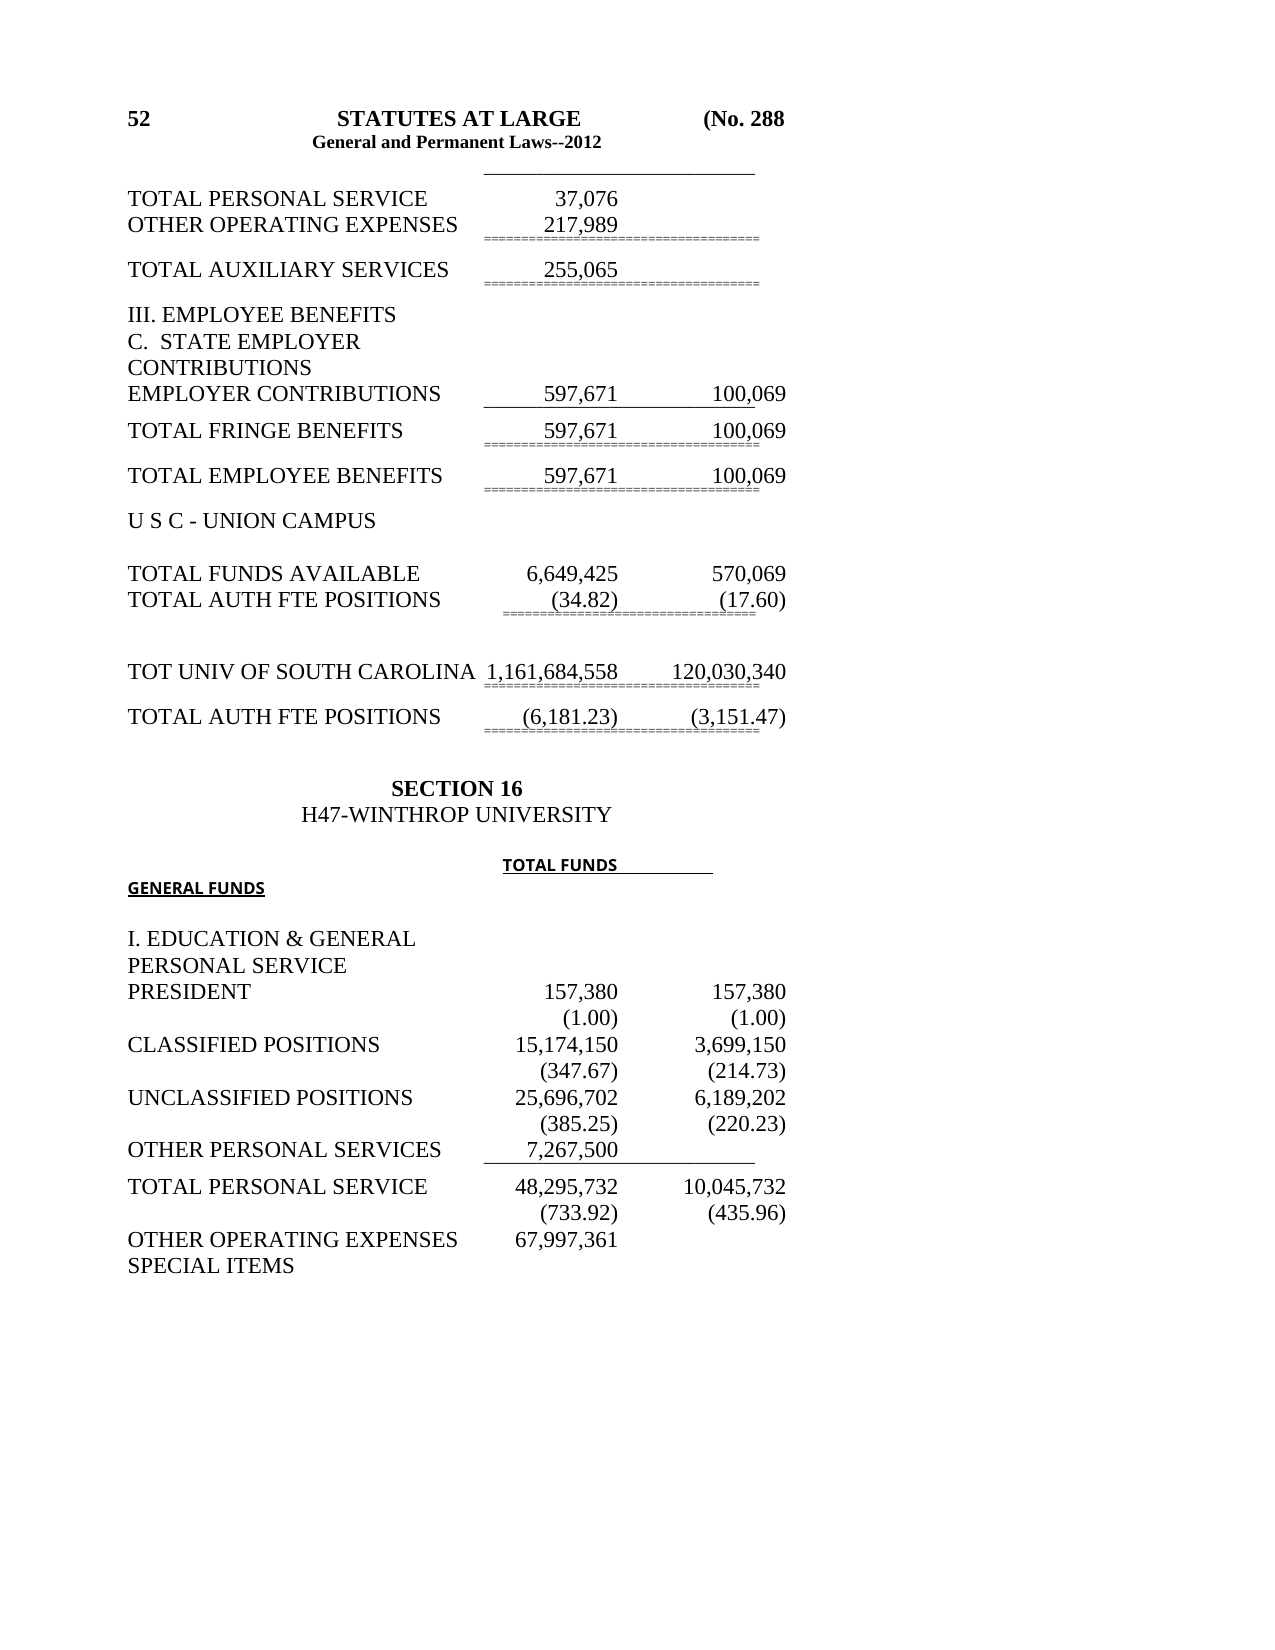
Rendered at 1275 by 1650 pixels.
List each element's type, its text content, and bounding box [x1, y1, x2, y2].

text (347.67) (214.73) [127, 1057, 786, 1083]
text ===================================== [127, 729, 793, 748]
text SPECIAL ITEMS [127, 1252, 786, 1278]
text U S C - UNION CAMPUS [127, 507, 786, 534]
text SECTION 16 [127, 774, 786, 801]
text TOTAL PERSONAL SERVICE 48,295,732 10,045,732 [127, 1173, 786, 1199]
text TOTAL FRINGE BENEFITS 597,671 100,069 [127, 417, 786, 444]
text OTHER OPERATING EXPENSES 217,989 [127, 211, 786, 238]
text TOTAL FUNDS AVAILABLE 6,649,425 570,069 [127, 560, 786, 587]
text UNCLASSIFIED POSITIONS 25,696,702 6,189,202 [127, 1083, 786, 1110]
text III. EMPLOYEE BENEFITS [127, 301, 786, 328]
text (385.25) (220.23) [127, 1110, 786, 1136]
text TOTAL FUNDS GENERAL FUNDS [127, 854, 786, 899]
text ===================================== [127, 283, 793, 301]
text TOTAL AUTH FTE POSITIONS (6,181.23) (3,151.47) [127, 703, 786, 729]
text PRESIDENT 157,380 157,380 [127, 978, 786, 1004]
text ===================================== [127, 489, 793, 507]
text C. STATE EMPLOYER [127, 328, 786, 354]
text ===================================== [127, 684, 793, 703]
text TOTAL AUXILIARY SERVICES 255,065 [127, 256, 786, 283]
text TOTAL EMPLOYEE BENEFITS 597,671 100,069 [127, 462, 786, 489]
text ===================================== [127, 444, 793, 462]
text TOTAL PERSONAL SERVICE 37,076 [127, 185, 786, 211]
text (733.92) (435.96) [127, 1199, 786, 1226]
text I. EDUCATION & GENERAL [127, 925, 786, 952]
text EMPLOYER CONTRIBUTIONS 597,671 100,069 [127, 381, 786, 407]
text OTHER PERSONAL SERVICES 7,267,500 [127, 1136, 786, 1163]
text ================================== [127, 613, 786, 632]
text OTHER OPERATING EXPENSES 67,997,361 [127, 1226, 786, 1252]
text TOTAL AUTH FTE POSITIONS (34.82) (17.60) [127, 587, 786, 613]
text PERSONAL SERVICE [127, 952, 786, 978]
text CONTRIBUTIONS [127, 354, 786, 381]
text ===================================== [127, 238, 793, 256]
text (1.00) (1.00) [127, 1004, 786, 1031]
text H47-WINTHROP UNIVERSITY [127, 801, 786, 827]
text CLASSIFIED POSITIONS 15,174,150 3,699,150 [127, 1031, 786, 1057]
text TOT UNIV OF SOUTH CAROLINA 1,161,684,558 120,030,340 [127, 658, 786, 684]
